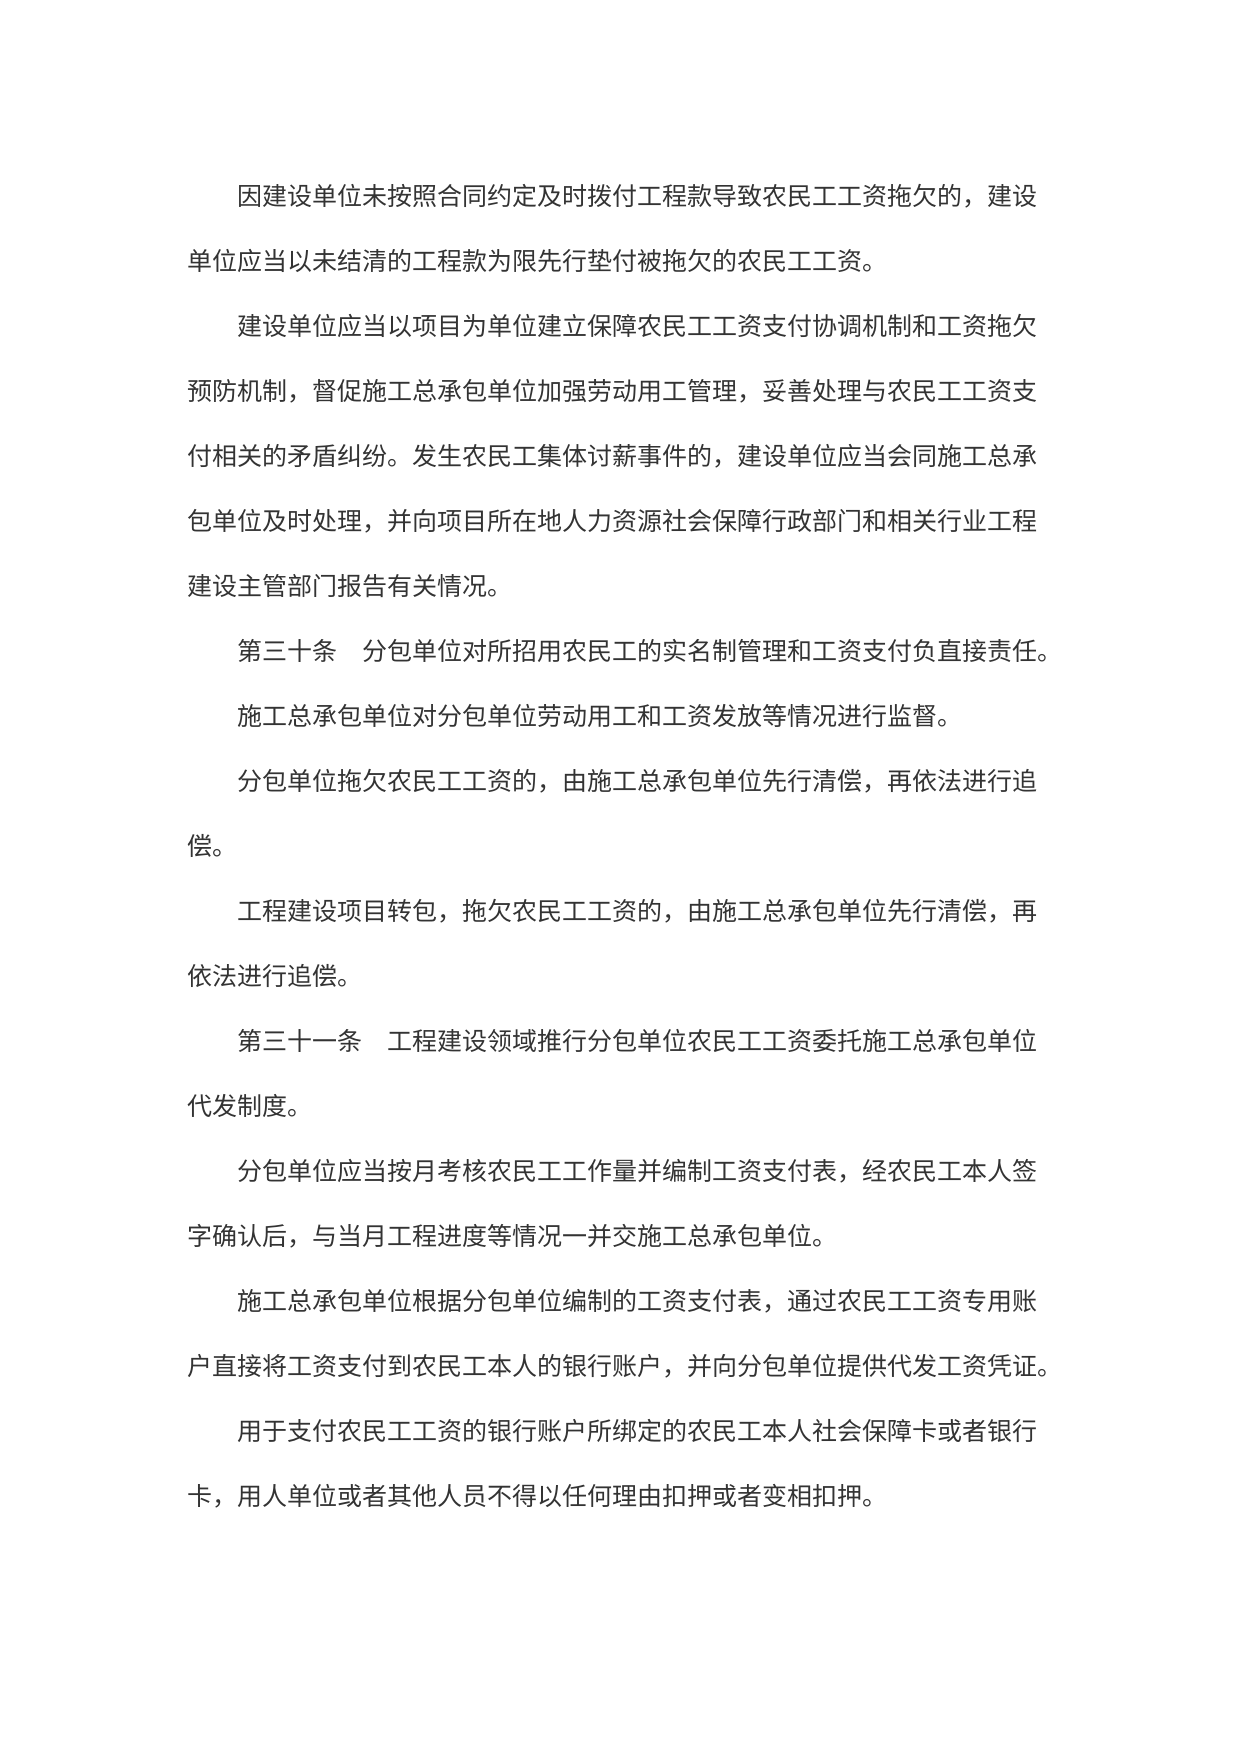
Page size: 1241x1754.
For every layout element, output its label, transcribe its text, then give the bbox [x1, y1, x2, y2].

text 分包单位拖欠农民工工资的，由施工总承包单位先行清偿，再依法进行追偿。 [187, 747, 1053, 877]
text 用于支付农民工工资的银行账户所绑定的农民工本人社会保障卡或者银行卡，用人单位或者其他人员不得以任何理由扣押或者变相扣押。 [187, 1397, 1053, 1527]
text 工程建设项目转包，拖欠农民工工资的，由施工总承包单位先行清偿，再依法进行追偿。 [187, 877, 1053, 1007]
text 施工总承包单位对分包单位劳动用工和工资发放等情况进行监督。 [187, 682, 1053, 747]
text 第三十条 分包单位对所招用农民工的实名制管理和工资支付负直接责任。 [187, 617, 1053, 682]
text 施工总承包单位根据分包单位编制的工资支付表，通过农民工工资专用账户直接将工资支付到农民工本人的银行账户，并向分包单位提供代发工资凭证。 [187, 1267, 1053, 1397]
text 第三十一条 工程建设领域推行分包单位农民工工资委托施工总承包单位代发制度。 [187, 1007, 1053, 1137]
text 建设单位应当以项目为单位建立保障农民工工资支付协调机制和工资拖欠预防机制，督促施工总承包单位加强劳动用工管理，妥善处理与农民工工资支付相关的矛盾纠纷。发生农民工集体讨薪事件的，建设单位应当会同施工总承包单位及时处理，并向项目所在地人力资源社会保障行政部门和相关行业工程建设主管部门报告有关情况。 [187, 292, 1053, 617]
text 分包单位应当按月考核农民工工作量并编制工资支付表，经农民工本人签字确认后，与当月工程进度等情况一并交施工总承包单位。 [187, 1137, 1053, 1267]
text 因建设单位未按照合同约定及时拨付工程款导致农民工工资拖欠的，建设单位应当以未结清的工程款为限先行垫付被拖欠的农民工工资。 [187, 162, 1053, 292]
